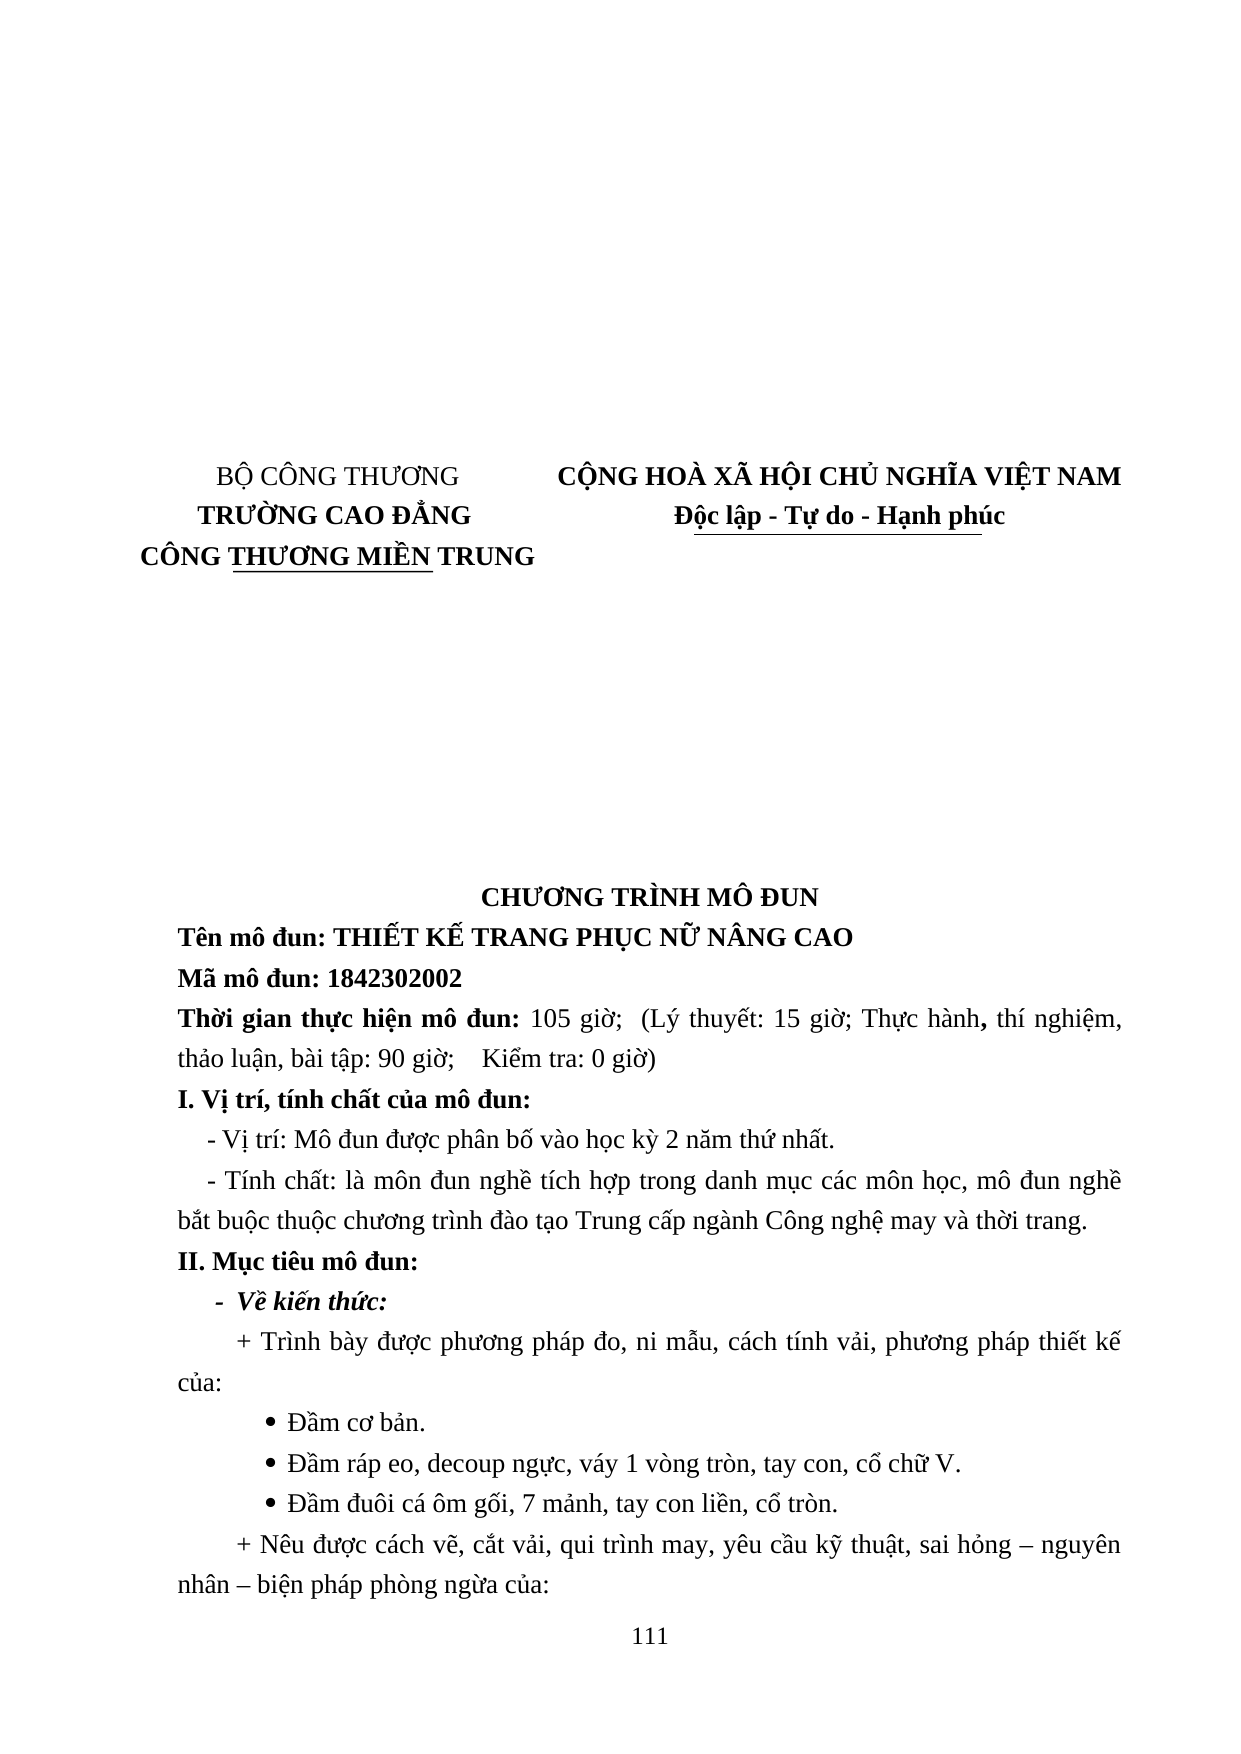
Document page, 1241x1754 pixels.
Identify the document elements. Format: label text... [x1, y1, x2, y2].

list Về kiến thức: [215, 1285, 1122, 1316]
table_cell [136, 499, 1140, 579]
list Đầm cơ bản. [266, 1406, 1122, 1437]
text + Nêu được cách vẽ, cắt vải, qui trình may, yêu cầu kỹ thuật, sai hỏng – nguyên nhân – biện pháp phòng ngừa của: [177, 1528, 1122, 1600]
text Thời gian thực hiện mô đun: 105 giờ; (Lý thuyết: 15 giờ; Thực hành, thí nghiệm, thảo luận, bài tập: 90 giờ; Kiểm tra: 0 giờ) [177, 1002, 1122, 1074]
text I. Vị trí, tính chất của mô đun: [177, 1083, 1069, 1114]
list Vị trí: Mô đun được phân bố vào học kỳ 2 năm thứ nhất. [207, 1123, 1122, 1154]
text Mã mô đun: 1842302002 [177, 962, 1122, 993]
text CHƯƠNG TRÌNH MÔ ĐUN [177, 881, 1122, 912]
text - Tính chất: là môn đun nghề tích hợp trong danh mục các môn học, mô đun nghề bắt buộc thuộc chương trình đào tạo Trung cấp ngành Công nghệ may và thời trang. [177, 1164, 1122, 1235]
text II. Mục tiêu mô đun: [177, 1244, 1122, 1276]
text Tên mô đun: THIẾT KẾ TRANG PHỤC NỮ NÂNG CAO [177, 921, 1122, 952]
list Đầm ráp eo, decoup ngực, váy 1 vòng tròn, tay con, cổ chữ V. [266, 1447, 1122, 1478]
text + Trình bày được phương pháp đo, ni mẫu, cách tính vải, phương pháp thiết kế của: [177, 1325, 1122, 1397]
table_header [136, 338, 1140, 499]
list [266, 1487, 1122, 1519]
